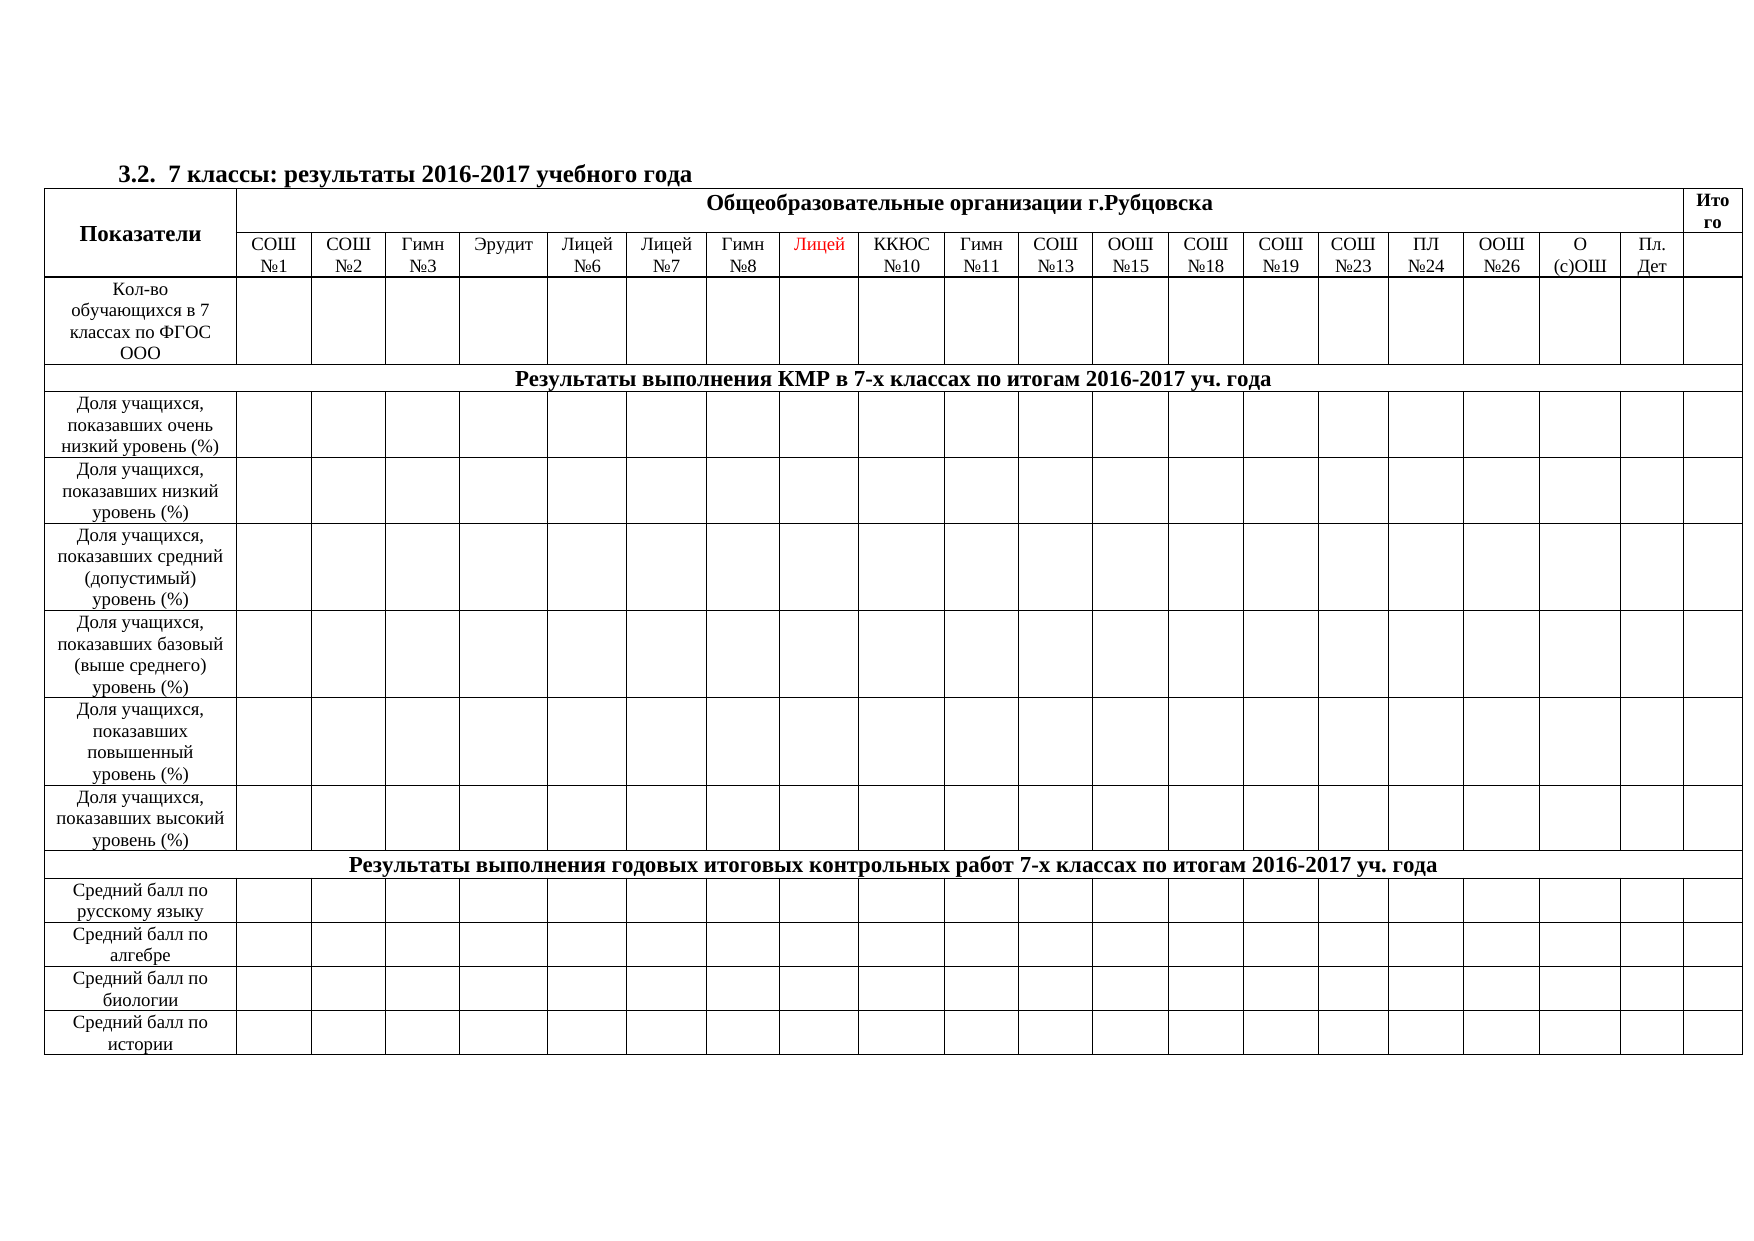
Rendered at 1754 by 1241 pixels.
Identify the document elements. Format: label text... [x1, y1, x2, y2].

table_cell [945, 786, 1018, 850]
table_cell [386, 1011, 459, 1054]
table_cell [1244, 611, 1318, 697]
table_cell Лицей [780, 233, 858, 276]
table_cell [1244, 458, 1318, 523]
table_cell Доля учащихся, показавших базовый (выше среднего) уровень (%) [45, 611, 236, 697]
table_cell [1540, 611, 1620, 697]
table_cell [1019, 458, 1092, 523]
table_cell [386, 524, 459, 610]
table_cell [1621, 879, 1683, 922]
table_cell [1389, 1011, 1463, 1054]
table_cell [1244, 1011, 1318, 1054]
table_cell [1019, 879, 1092, 922]
table_cell [1621, 458, 1683, 523]
table_cell Доля учащихся, показавших повышенный уровень (%) [45, 698, 236, 784]
table_cell [859, 1011, 944, 1054]
table_cell [627, 698, 706, 784]
table_cell [1540, 967, 1620, 1010]
table_cell [312, 611, 385, 697]
table_cell [1319, 611, 1388, 697]
table_cell [780, 392, 858, 457]
table_cell [312, 392, 385, 457]
table_cell [460, 786, 547, 850]
table_cell [1019, 698, 1092, 784]
table_cell [707, 611, 779, 697]
table_cell [1019, 923, 1092, 966]
table_cell [1540, 1011, 1620, 1054]
table_cell [1464, 392, 1539, 457]
table_cell [237, 879, 311, 922]
table_cell [707, 786, 779, 850]
table_cell [312, 786, 385, 850]
table_cell [780, 879, 858, 922]
table_cell [1684, 278, 1742, 364]
table_cell ООШ №26 [1464, 233, 1539, 276]
table_cell [237, 967, 311, 1010]
table_cell [1464, 524, 1539, 610]
table_cell [1093, 967, 1168, 1010]
table_cell [1540, 786, 1620, 850]
table_cell Лицей №6 [548, 233, 626, 276]
table_cell [1621, 278, 1683, 364]
table_cell ООШ №15 [1093, 233, 1168, 276]
table_cell [1389, 967, 1463, 1010]
table_cell [548, 1011, 626, 1054]
table_cell СОШ №1 [237, 233, 311, 276]
table_cell [627, 1011, 706, 1054]
table_cell ККЮС №10 [859, 233, 944, 276]
table_cell [312, 698, 385, 784]
table_cell [1389, 278, 1463, 364]
table_header Общеобразовательные организации г.Рубцовска [237, 189, 1683, 232]
table_cell [386, 611, 459, 697]
table_cell [945, 879, 1018, 922]
table_cell [1389, 923, 1463, 966]
table_cell [707, 458, 779, 523]
table_cell [1319, 524, 1388, 610]
table_cell [1169, 278, 1243, 364]
table_cell [1244, 524, 1318, 610]
table_cell [460, 278, 547, 364]
table_cell [780, 786, 858, 850]
table_cell [1621, 786, 1683, 850]
table_cell [859, 524, 944, 610]
table_cell [1319, 392, 1388, 457]
table_cell [1244, 698, 1318, 784]
table_cell Результаты выполнения КМР в 7-х классах по итогам 2016-2017 уч. года [45, 365, 1742, 391]
table_cell [1319, 923, 1388, 966]
table_header Итого [1684, 189, 1742, 232]
table_cell [1540, 698, 1620, 784]
table_cell [1684, 967, 1742, 1010]
table_cell [1684, 233, 1742, 276]
table_cell [460, 879, 547, 922]
table_cell Доля учащихся, показавших высокий уровень (%) [45, 786, 236, 850]
table_cell [1684, 611, 1742, 697]
table_cell [1389, 611, 1463, 697]
table_cell [548, 879, 626, 922]
table_cell [859, 879, 944, 922]
table_cell [1684, 392, 1742, 457]
table_cell СОШ №2 [312, 233, 385, 276]
table_cell [386, 278, 459, 364]
table_cell [237, 458, 311, 523]
table_cell [1169, 392, 1243, 457]
table_cell [1464, 923, 1539, 966]
table_cell [945, 458, 1018, 523]
table_cell [1319, 879, 1388, 922]
table_cell [945, 524, 1018, 610]
table_cell [707, 923, 779, 966]
table_cell Результаты выполнения годовых итоговых контрольных работ 7-х классах по итогам 2016-2017 уч. года [45, 851, 1742, 878]
table_cell [1093, 786, 1168, 850]
table_cell [1621, 524, 1683, 610]
table_cell [237, 1011, 311, 1054]
table_cell [1019, 392, 1092, 457]
table_cell [1093, 879, 1168, 922]
table_cell [945, 923, 1018, 966]
table_cell [460, 698, 547, 784]
table_cell [1684, 698, 1742, 784]
table_cell [312, 458, 385, 523]
table_cell [1621, 967, 1683, 1010]
table_cell [312, 1011, 385, 1054]
table_cell [1319, 1011, 1388, 1054]
table_cell [237, 611, 311, 697]
table_cell [1540, 392, 1620, 457]
table_cell [945, 967, 1018, 1010]
table_cell Эрудит [460, 233, 547, 276]
table_cell [386, 923, 459, 966]
table_cell Гимн №3 [386, 233, 459, 276]
table_cell ПЛ №24 [1389, 233, 1463, 276]
table_cell [1169, 524, 1243, 610]
table_cell [460, 458, 547, 523]
table_cell [1093, 392, 1168, 457]
table_cell [1169, 698, 1243, 784]
table_cell Доля учащихся, показавших средний (допустимый) уровень (%) [45, 524, 236, 610]
table_cell О (с)ОШ [1540, 233, 1620, 276]
table_cell [548, 278, 626, 364]
table_cell [1464, 698, 1539, 784]
table_cell [1621, 611, 1683, 697]
table_cell [1319, 786, 1388, 850]
table_cell [627, 392, 706, 457]
table_cell [780, 278, 858, 364]
table_cell [780, 458, 858, 523]
table_cell [1389, 524, 1463, 610]
table_cell [1464, 611, 1539, 697]
table_cell [780, 967, 858, 1010]
table_cell [1319, 458, 1388, 523]
table_cell [1319, 698, 1388, 784]
table_cell [707, 524, 779, 610]
table_cell [780, 524, 858, 610]
table_cell [707, 392, 779, 457]
table_header Показатели [45, 189, 236, 276]
table_cell [1019, 611, 1092, 697]
table_cell [859, 698, 944, 784]
table_cell [312, 923, 385, 966]
table_cell [1169, 967, 1243, 1010]
table_cell Кол-во обучающихся в 7 классах по ФГОС ООО [45, 278, 236, 364]
table_cell [1464, 1011, 1539, 1054]
table_cell [1169, 458, 1243, 523]
table_cell [1244, 392, 1318, 457]
table_cell [1389, 879, 1463, 922]
table_cell [945, 698, 1018, 784]
table_cell Средний балл по биологии [45, 967, 236, 1010]
table_cell [386, 698, 459, 784]
table_cell [945, 278, 1018, 364]
table_cell [1684, 524, 1742, 610]
table_cell [548, 967, 626, 1010]
table_cell Лицей №7 [627, 233, 706, 276]
table_cell [859, 923, 944, 966]
table_cell [548, 524, 626, 610]
table_cell [460, 524, 547, 610]
table_cell [1621, 392, 1683, 457]
table_cell [1244, 967, 1318, 1010]
table_cell [859, 786, 944, 850]
table_cell [386, 879, 459, 922]
table_cell [386, 392, 459, 457]
table_cell [1464, 786, 1539, 850]
table_cell [1244, 278, 1318, 364]
table_cell [1169, 786, 1243, 850]
table_cell [1093, 1011, 1168, 1054]
table_cell [548, 392, 626, 457]
table_cell [780, 923, 858, 966]
table_cell [548, 923, 626, 966]
table_cell [780, 1011, 858, 1054]
table_cell Гимн №8 [707, 233, 779, 276]
table_cell [1093, 698, 1168, 784]
table_cell [1019, 786, 1092, 850]
table_cell [1684, 1011, 1742, 1054]
table_cell [1540, 524, 1620, 610]
table_cell [237, 524, 311, 610]
table_cell [1019, 1011, 1092, 1054]
table_cell Доля учащихся, показавших очень низкий уровень (%) [45, 392, 236, 457]
table_cell [312, 278, 385, 364]
table_cell [548, 786, 626, 850]
table_cell [707, 698, 779, 784]
table_cell [1169, 611, 1243, 697]
table_cell Средний балл по алгебре [45, 923, 236, 966]
table_cell [1169, 1011, 1243, 1054]
table_cell [1389, 786, 1463, 850]
table_cell [1464, 879, 1539, 922]
table_cell Пл. Дет [1621, 233, 1683, 276]
table_cell [627, 458, 706, 523]
table_cell [548, 698, 626, 784]
table_cell [859, 611, 944, 697]
table_cell [707, 879, 779, 922]
table_cell [627, 923, 706, 966]
table_cell СОШ №18 [1169, 233, 1243, 276]
table_cell [627, 611, 706, 697]
table_cell [237, 278, 311, 364]
table_cell [1464, 458, 1539, 523]
table_cell [1169, 923, 1243, 966]
table_cell [1621, 923, 1683, 966]
table_cell [859, 967, 944, 1010]
table_cell [1093, 923, 1168, 966]
table_cell [460, 1011, 547, 1054]
table_cell Гимн №11 [945, 233, 1018, 276]
table_cell [859, 278, 944, 364]
table_cell [1540, 879, 1620, 922]
table_cell [627, 879, 706, 922]
table_cell [460, 967, 547, 1010]
table_cell СОШ №13 [1019, 233, 1092, 276]
table_cell Доля учащихся, показавших низкий уровень (%) [45, 458, 236, 523]
table_cell [1093, 278, 1168, 364]
table_cell [1540, 923, 1620, 966]
table_cell [707, 1011, 779, 1054]
table_cell [1684, 879, 1742, 922]
table_cell [707, 278, 779, 364]
table_cell [1093, 524, 1168, 610]
table_cell [945, 611, 1018, 697]
table_cell [1684, 923, 1742, 966]
table_cell [460, 923, 547, 966]
table_cell [386, 786, 459, 850]
table_cell [460, 611, 547, 697]
table_cell СОШ №19 [1244, 233, 1318, 276]
table_cell [1244, 923, 1318, 966]
table_cell [1319, 967, 1388, 1010]
table_cell [1389, 698, 1463, 784]
table_cell [312, 967, 385, 1010]
table_cell [1169, 879, 1243, 922]
table_cell [1540, 278, 1620, 364]
table_cell [1621, 698, 1683, 784]
table_cell [780, 698, 858, 784]
table_cell [945, 1011, 1018, 1054]
table_cell [237, 698, 311, 784]
table_cell Средний балл по русскому языку [45, 879, 236, 922]
table_cell [237, 392, 311, 457]
table_cell [460, 392, 547, 457]
table_cell [859, 458, 944, 523]
table_cell [1621, 1011, 1683, 1054]
table_cell [1464, 278, 1539, 364]
table_cell [548, 611, 626, 697]
table_cell [312, 524, 385, 610]
table_cell [1244, 786, 1318, 850]
table_cell СОШ №23 [1319, 233, 1388, 276]
table_cell [1389, 392, 1463, 457]
table_cell [237, 923, 311, 966]
table_cell [859, 392, 944, 457]
text 3.2. 7 классы: результаты 2016-2017 учебного года [118, 159, 1636, 188]
table_cell [627, 524, 706, 610]
table_cell [707, 967, 779, 1010]
table_cell [386, 458, 459, 523]
table_cell [1464, 967, 1539, 1010]
table_cell [945, 392, 1018, 457]
table_cell Средний балл по истории [45, 1011, 236, 1054]
table_cell [627, 967, 706, 1010]
table_cell [627, 278, 706, 364]
table_cell [1244, 879, 1318, 922]
table_cell [1684, 786, 1742, 850]
table_cell [1319, 278, 1388, 364]
table_cell [1540, 458, 1620, 523]
table_cell [548, 458, 626, 523]
table_cell [386, 967, 459, 1010]
table_cell [1019, 524, 1092, 610]
table_cell [1684, 458, 1742, 523]
table_cell [1093, 611, 1168, 697]
table_cell [1019, 967, 1092, 1010]
table_cell [1093, 458, 1168, 523]
table_cell [237, 786, 311, 850]
table_cell [1389, 458, 1463, 523]
table_cell [780, 611, 858, 697]
table_cell [312, 879, 385, 922]
table_cell [1019, 278, 1092, 364]
table_cell [627, 786, 706, 850]
